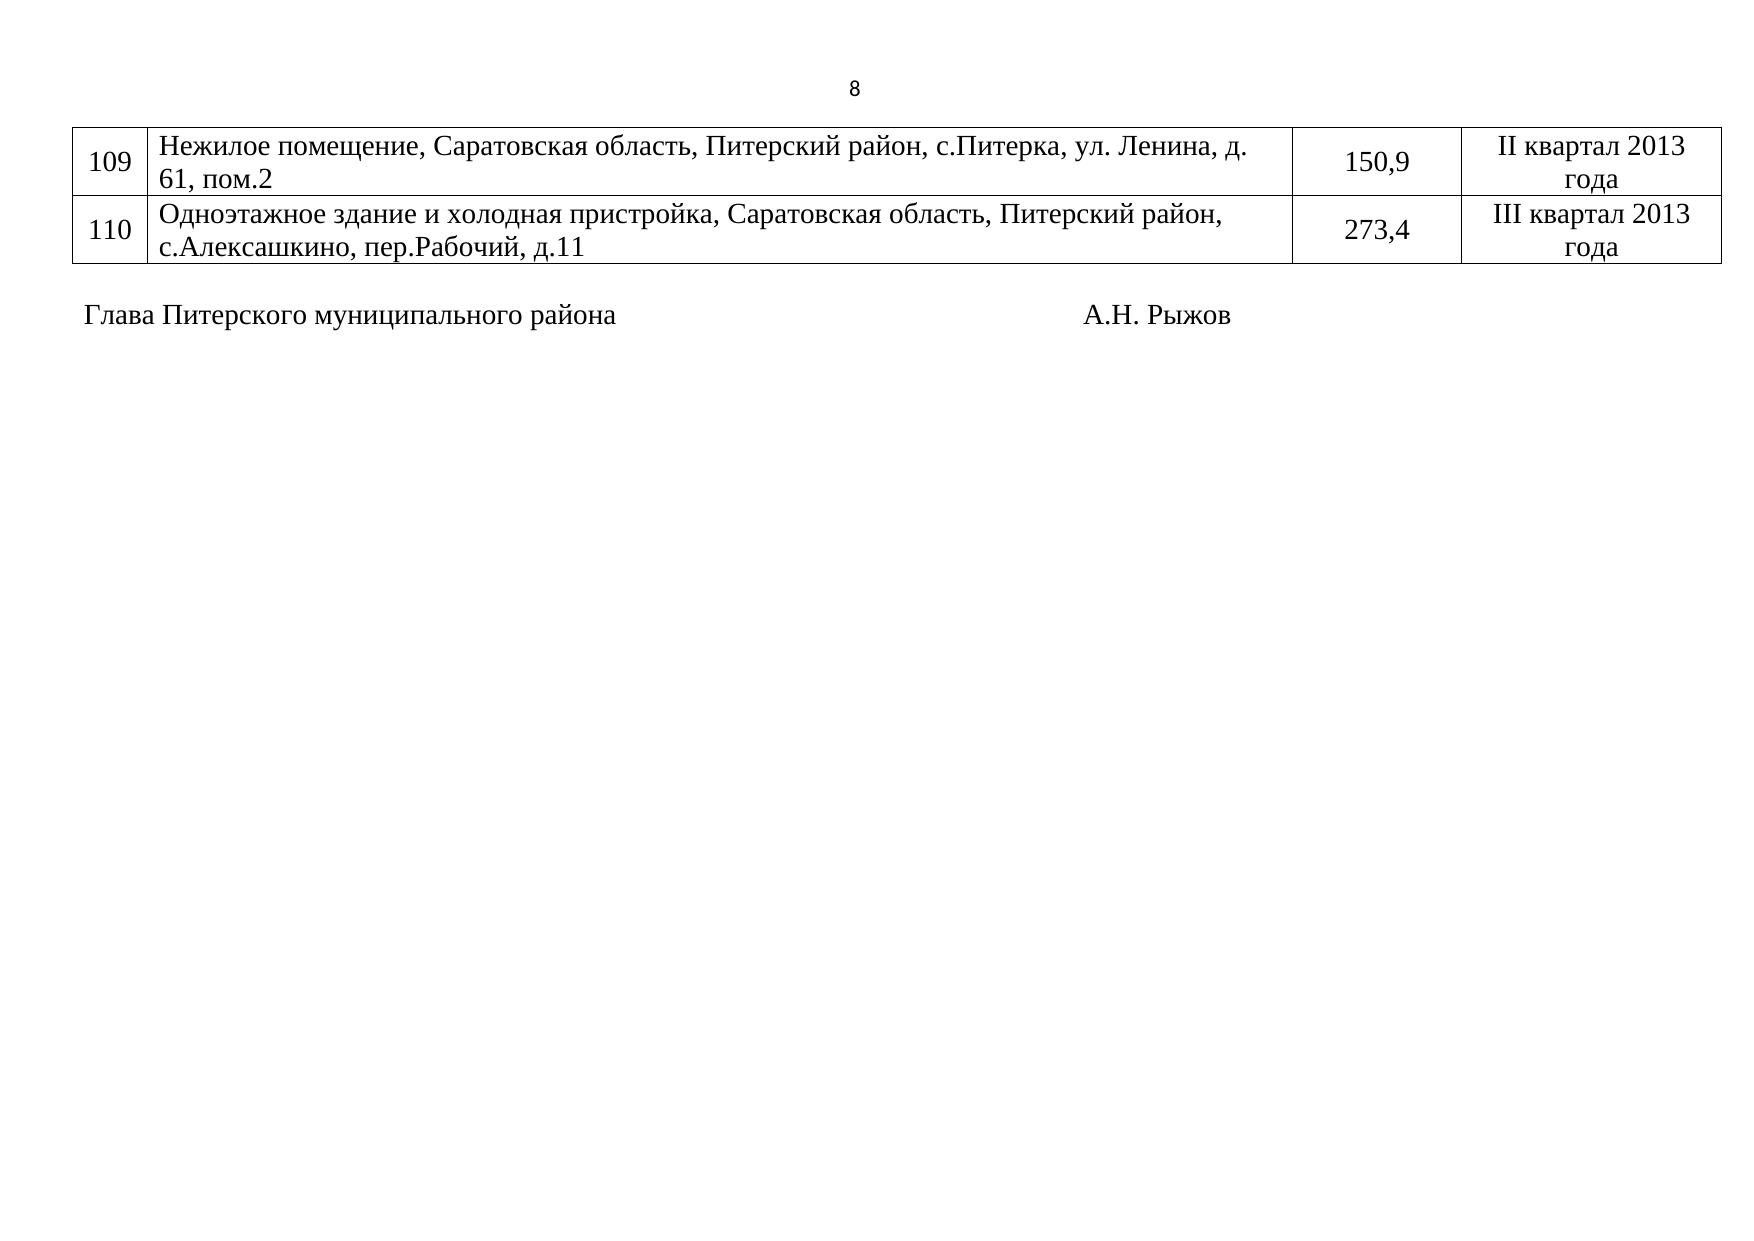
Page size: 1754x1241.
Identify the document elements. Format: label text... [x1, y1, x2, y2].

table_cell 273,4 [1293, 196, 1461, 263]
table_cell 110 [73, 196, 147, 263]
table_cell Одноэтажное здание и холодная пристройка, Саратовская область, Питерский район, с.Алексашкино, пер.Рабочий, д.11 [148, 196, 1292, 263]
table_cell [1462, 128, 1721, 195]
table_cell 109 [73, 128, 147, 195]
table_cell 150,9 [1293, 128, 1461, 195]
table_cell III квартал 2013 года [1462, 196, 1721, 263]
table_cell Глава Питерского муниципального района А.Н. Рыжов [72, 264, 1722, 331]
table_cell Нежилое помещение, Саратовская область, Питерский район, с.Питерка, ул. Ленина, д. 61, пом.2 [148, 128, 1292, 195]
